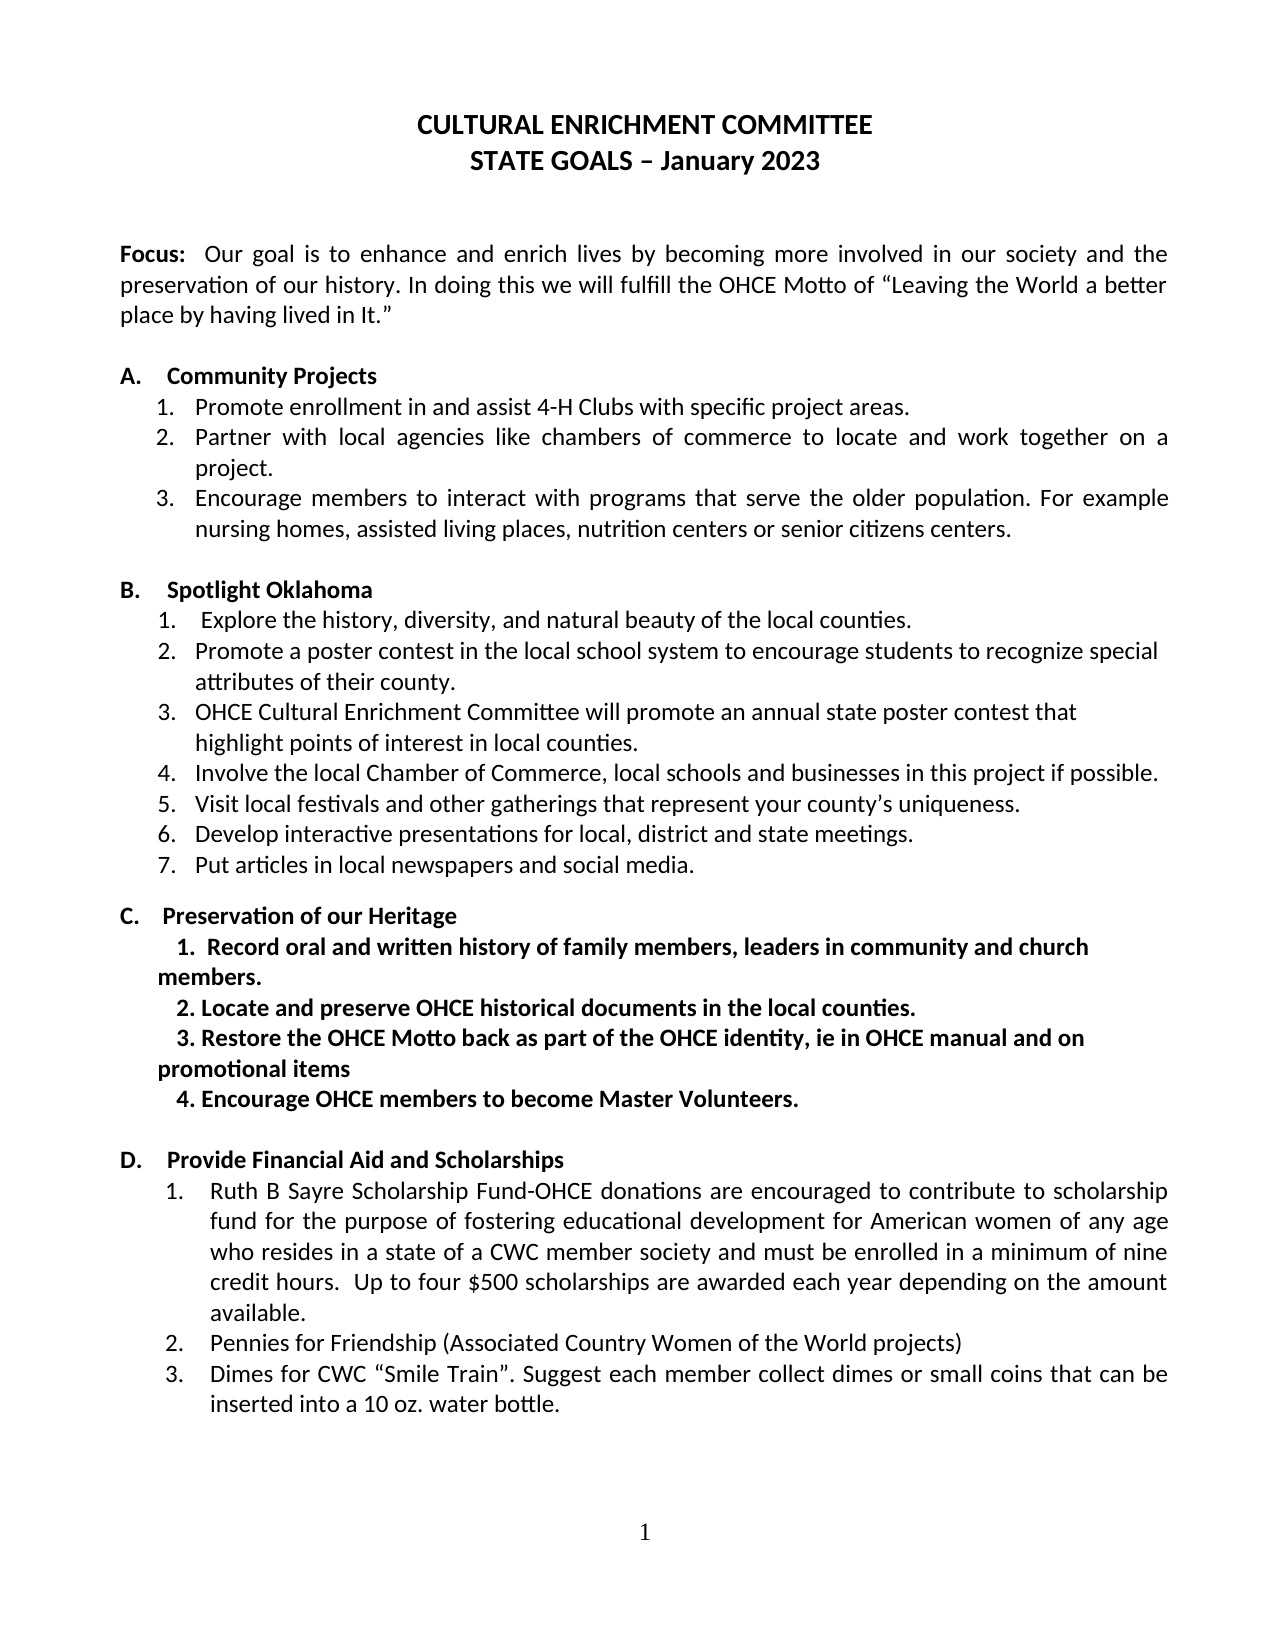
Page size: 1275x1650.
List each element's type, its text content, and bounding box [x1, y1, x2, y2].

text 1. Record oral and written history of family members, leaders in community and church members. [157, 931, 1170, 992]
list Partner with local agencies like chambers of commerce to locate and work together on a project. [156, 421, 1170, 482]
text D. Provide Financial Aid and Scholarships [120, 1144, 1170, 1175]
list Encourage members to interact with programs that serve the older population. For example nursing homes, assisted living places, nutrition centers or senior citizens centers. [156, 482, 1170, 543]
text 1. Ruth B Sayre Scholarship Fund-OHCE donations are encouraged to contribute to scholarship fund for the purpose of fostering educational development for American women of any age who resides in a state of a CWC member society and must be enrolled in a minimum of nine credit hours. Up to four $500 scholarships are awarded each year depending on the amount available. [165, 1175, 1170, 1327]
text 2. Pennies for Friendship (Associated Country Women of the World projects) [165, 1327, 1170, 1358]
text B. Spotlight Oklahoma [120, 574, 1170, 604]
list Promote a poster contest in the local school system to encourage students to recognize special attributes of their county. [157, 635, 1170, 696]
text CULTURAL ENRICHMENT COMMITTEE [120, 106, 1170, 142]
list OHCE Cultural Enrichment Committee will promote an annual state poster contest that highlight points of interest in local counties. [157, 696, 1170, 757]
text 3. Dimes for CWC “Smile Train”. Suggest each member collect dimes or small coins that can be inserted into a 10 oz. water bottle. [165, 1358, 1170, 1419]
text 4. Encourage OHCE members to become Master Volunteers. [157, 1083, 1170, 1114]
list Visit local festivals and other gatherings that represent your county’s uniqueness. [157, 788, 1170, 818]
text A. Community Projects [120, 360, 1170, 391]
list Explore the history, diversity, and natural beauty of the local counties. [157, 604, 1170, 635]
text C. Preservation of our Heritage [120, 900, 1170, 931]
text 2. Locate and preserve OHCE historical documents in the local counties. [157, 992, 1170, 1022]
list Involve the local Chamber of Commerce, local schools and businesses in this project if possible. [157, 757, 1170, 788]
text Focus: Our goal is to enhance and enrich lives by becoming more involved in our society and the preservation of our history. In doing this we will fulfill the OHCE Motto of “Leaving the World a better place by having lived in It.” [120, 238, 1170, 330]
text STATE GOALS – January 2023 [120, 142, 1170, 177]
list Put articles in local newspapers and social media. [157, 849, 1170, 879]
list Develop interactive presentations for local, district and state meetings. [157, 818, 1170, 849]
list Promote enrollment in and assist 4-H Clubs with specific project areas. [156, 391, 1170, 421]
text 3. Restore the OHCE Motto back as part of the OHCE identity, ie in OHCE manual and on promotional items [157, 1022, 1170, 1083]
